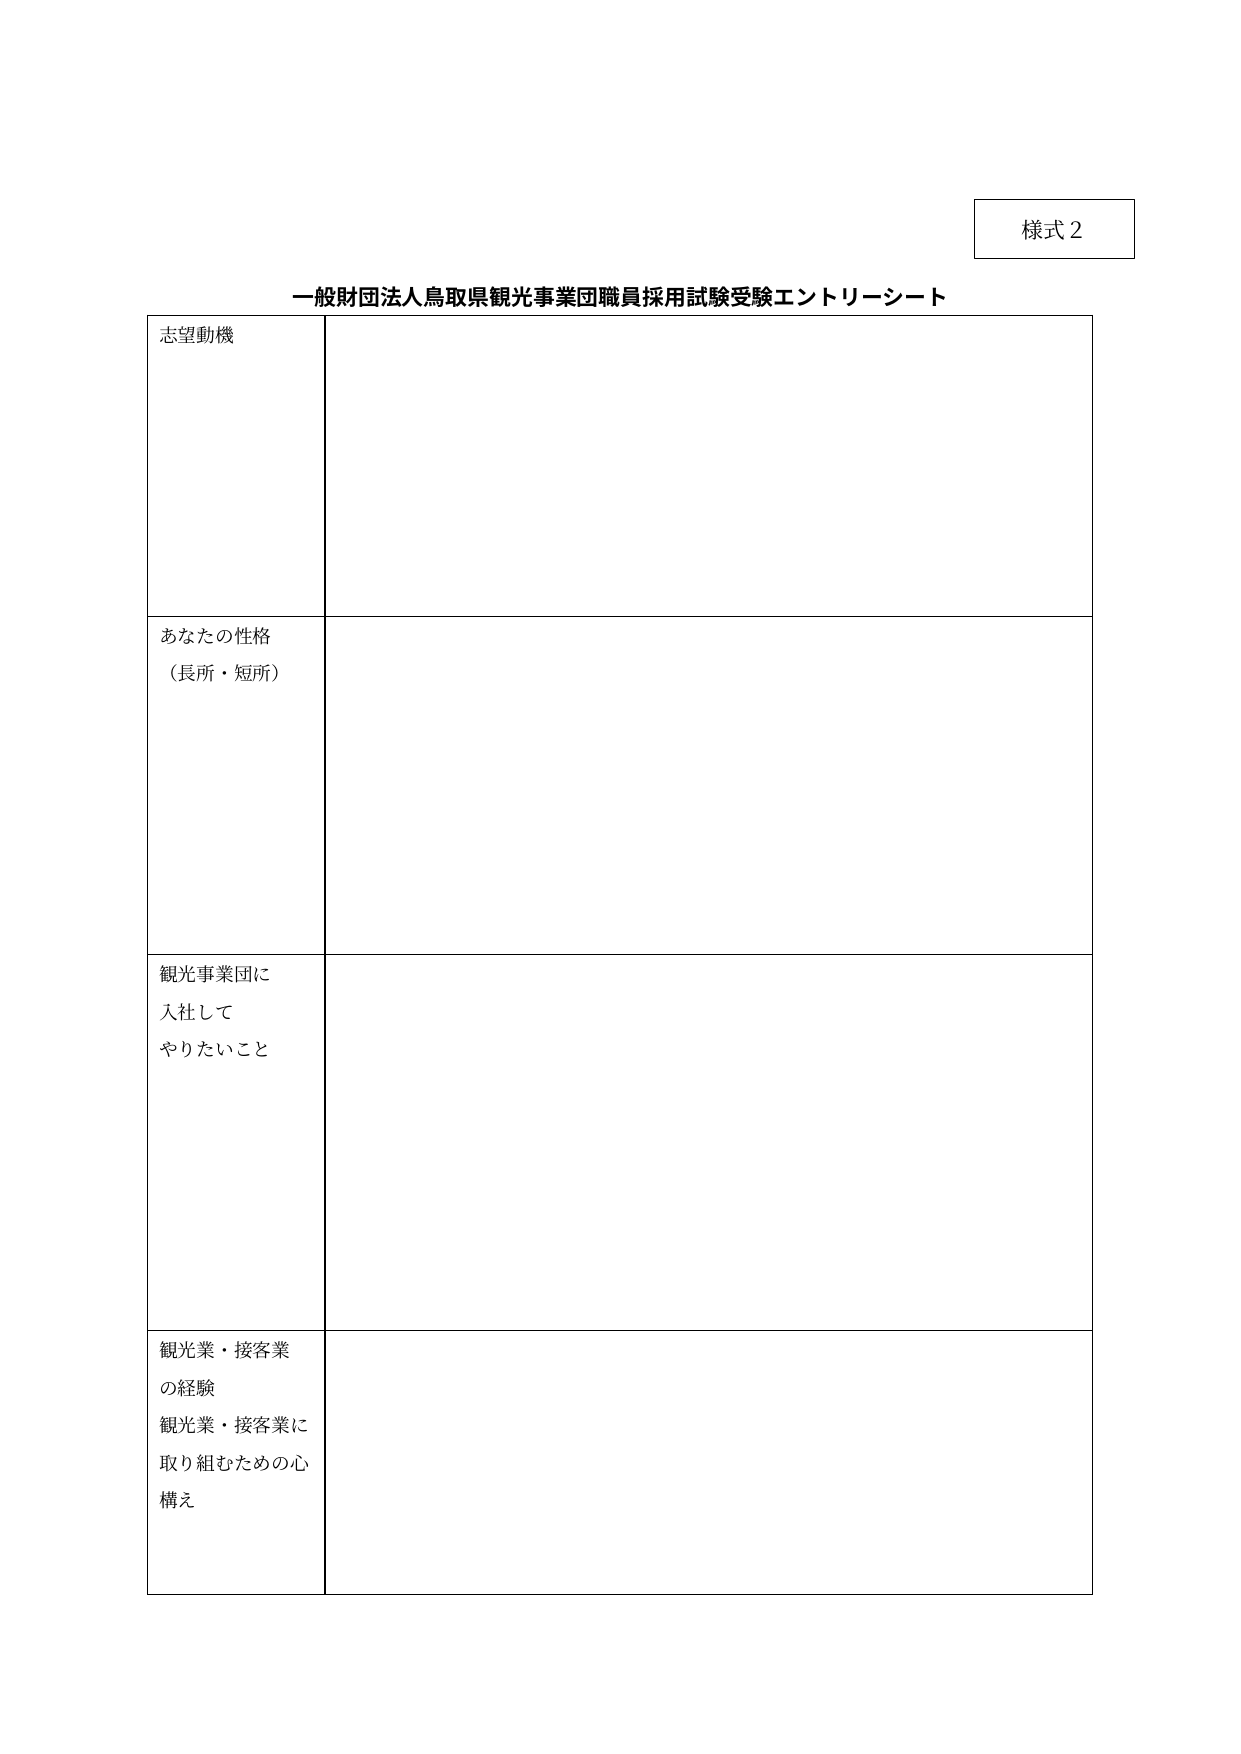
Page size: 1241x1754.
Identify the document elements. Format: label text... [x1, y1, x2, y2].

text 一般財団法人鳥取県観光事業団職員採用試験受験エントリーシート [177, 277, 1063, 314]
table_header [326, 316, 1092, 616]
table_cell [326, 1331, 1092, 1594]
table_cell 観光事業団に 入社して やりたいこと [148, 955, 324, 1330]
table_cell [148, 1331, 324, 1594]
table_header 志望動機 [148, 316, 324, 616]
table_cell [326, 617, 1092, 954]
table_cell [326, 955, 1092, 1330]
table_cell あなたの性格 （長所・短所） [148, 617, 324, 954]
